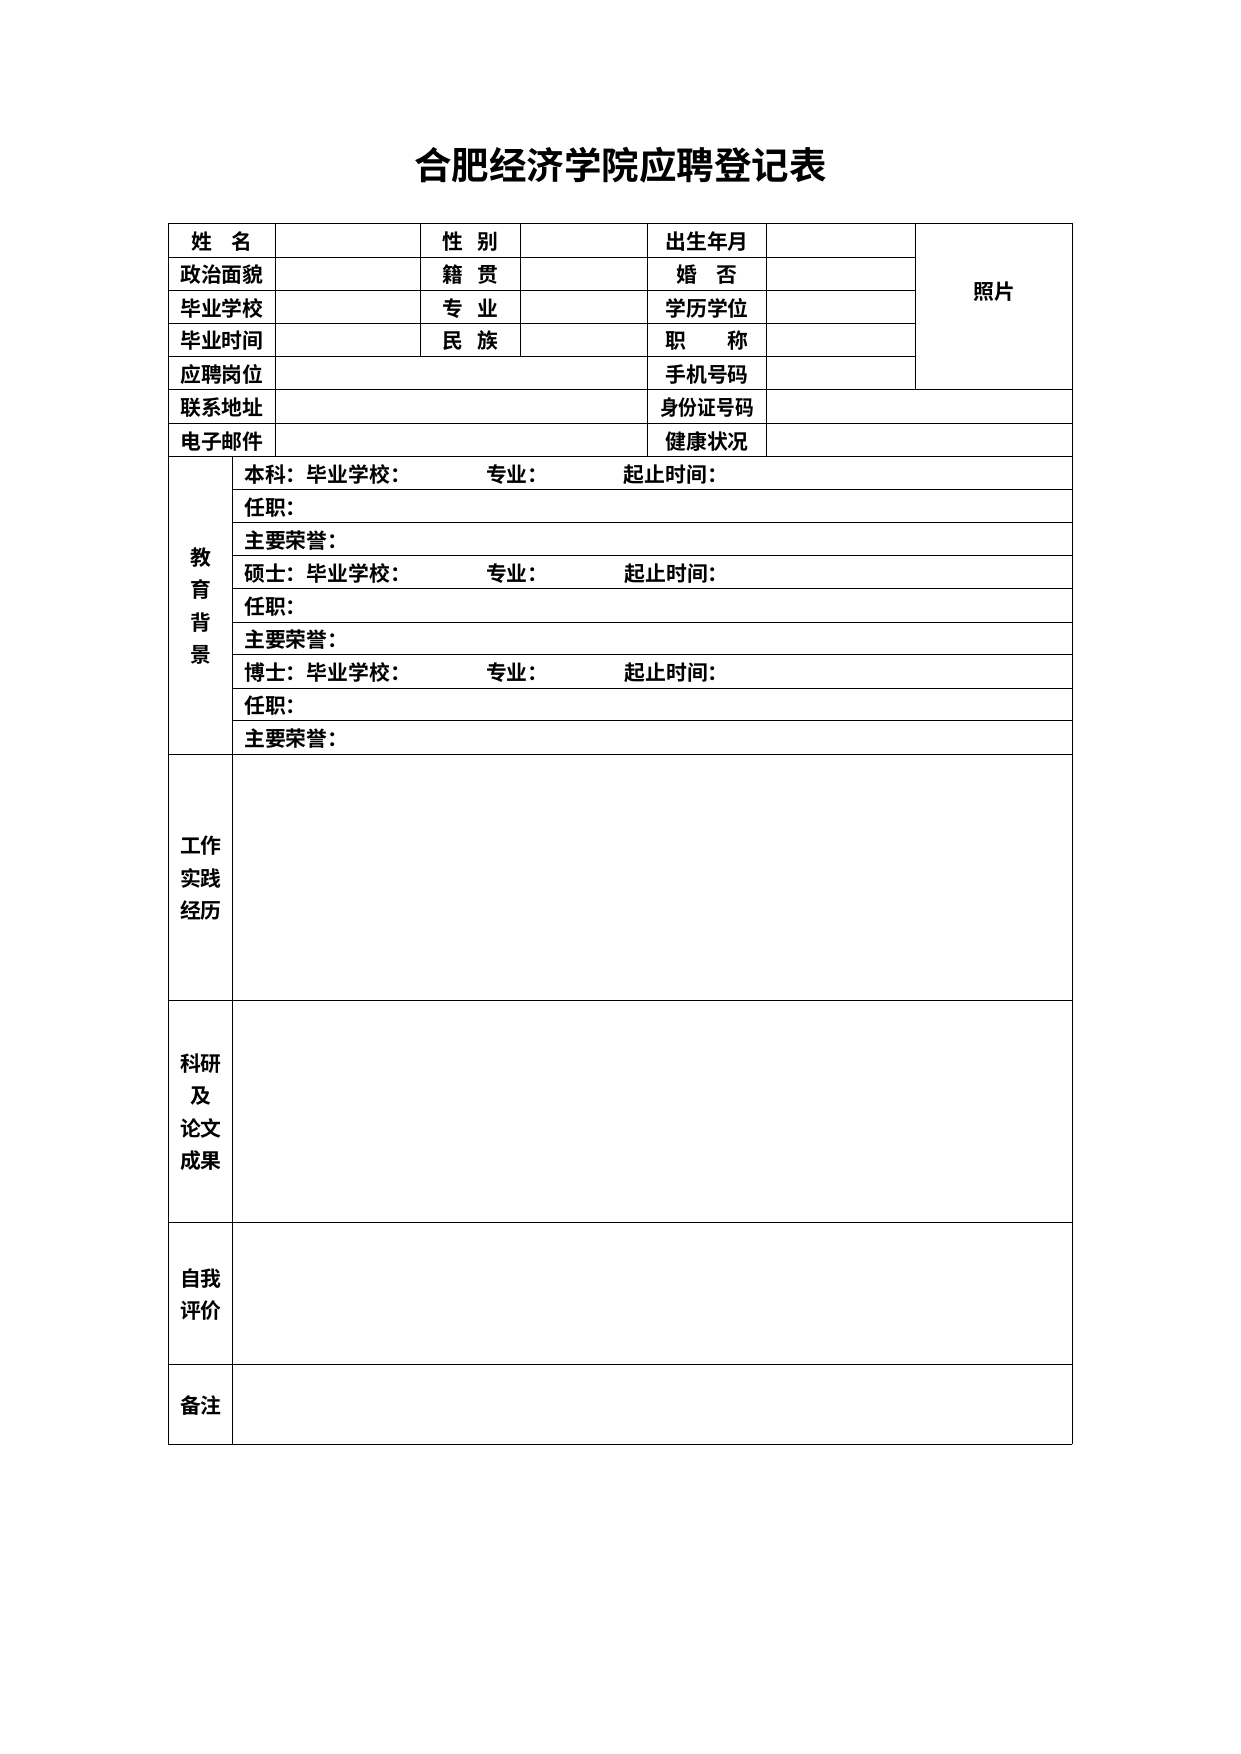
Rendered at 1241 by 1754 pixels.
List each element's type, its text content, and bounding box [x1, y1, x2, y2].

table_cell [521, 291, 647, 323]
table_cell 任职： [233, 589, 1072, 621]
table_cell 硕士：毕业学校： 专业： 起止时间： [233, 556, 1072, 588]
table_cell [233, 1223, 1072, 1364]
table_cell 主要荣誉： [233, 623, 1072, 654]
table_header 出生年月 [648, 224, 766, 257]
table_cell 婚 否 [648, 258, 766, 290]
table_header [276, 224, 420, 257]
table_header 照片 [916, 224, 1072, 389]
table_cell [233, 1001, 1072, 1222]
table_cell 任职： [233, 689, 1072, 720]
table_cell 职 称 [648, 324, 766, 356]
table_cell 应聘岗位 [169, 357, 275, 389]
table_cell 任职： [233, 490, 1072, 522]
table_cell 手机号码 [648, 357, 766, 389]
table_cell 本科：毕业学校： 专业： 起止时间： [233, 457, 1072, 489]
table_cell [276, 324, 420, 356]
table_cell [767, 324, 915, 356]
table_cell 联系地址 [169, 390, 275, 423]
table_cell 毕业学校 [169, 291, 275, 323]
table_cell 政治面貌 [169, 258, 275, 290]
text 合肥经济学院应聘登记表 [187, 131, 1053, 196]
table_cell 工作实践经历 [169, 755, 232, 1000]
table_cell 籍 贯 [421, 258, 520, 290]
table_cell [767, 291, 915, 323]
table_cell [276, 258, 420, 290]
table_cell 备注 [169, 1365, 232, 1443]
table_cell [767, 258, 915, 290]
table_cell 自我评价 [169, 1223, 232, 1364]
table_cell [276, 291, 420, 323]
table_cell [233, 1365, 1072, 1443]
table_cell 教 育 背 景 [169, 457, 232, 753]
table_header 姓 名 [169, 224, 275, 257]
table_cell 专 业 [421, 291, 520, 323]
table_cell 学历学位 [648, 291, 766, 323]
table_cell 主要荣誉： [233, 721, 1072, 753]
table_cell 身份证号码 [648, 390, 766, 423]
table_cell [767, 357, 915, 389]
table_cell [233, 755, 1072, 1000]
table_cell 电子邮件 [169, 424, 275, 456]
table_cell 博士：毕业学校： 专业： 起止时间： [233, 655, 1072, 687]
table_cell [767, 424, 1072, 456]
table_header 性 别 [421, 224, 520, 257]
table_cell [276, 357, 647, 389]
table_header [767, 224, 915, 257]
table_cell [521, 324, 647, 356]
table_cell [276, 424, 647, 456]
table_cell 主要荣誉： [233, 523, 1072, 555]
table_cell 毕业时间 [169, 324, 275, 356]
table_header [521, 224, 647, 257]
table_cell 科研 及 论文成果 [169, 1001, 232, 1222]
table_cell [521, 258, 647, 290]
table_cell 民 族 [421, 324, 520, 356]
table_cell 健康状况 [648, 424, 766, 456]
table_cell [767, 390, 1072, 423]
table_cell [276, 390, 647, 423]
